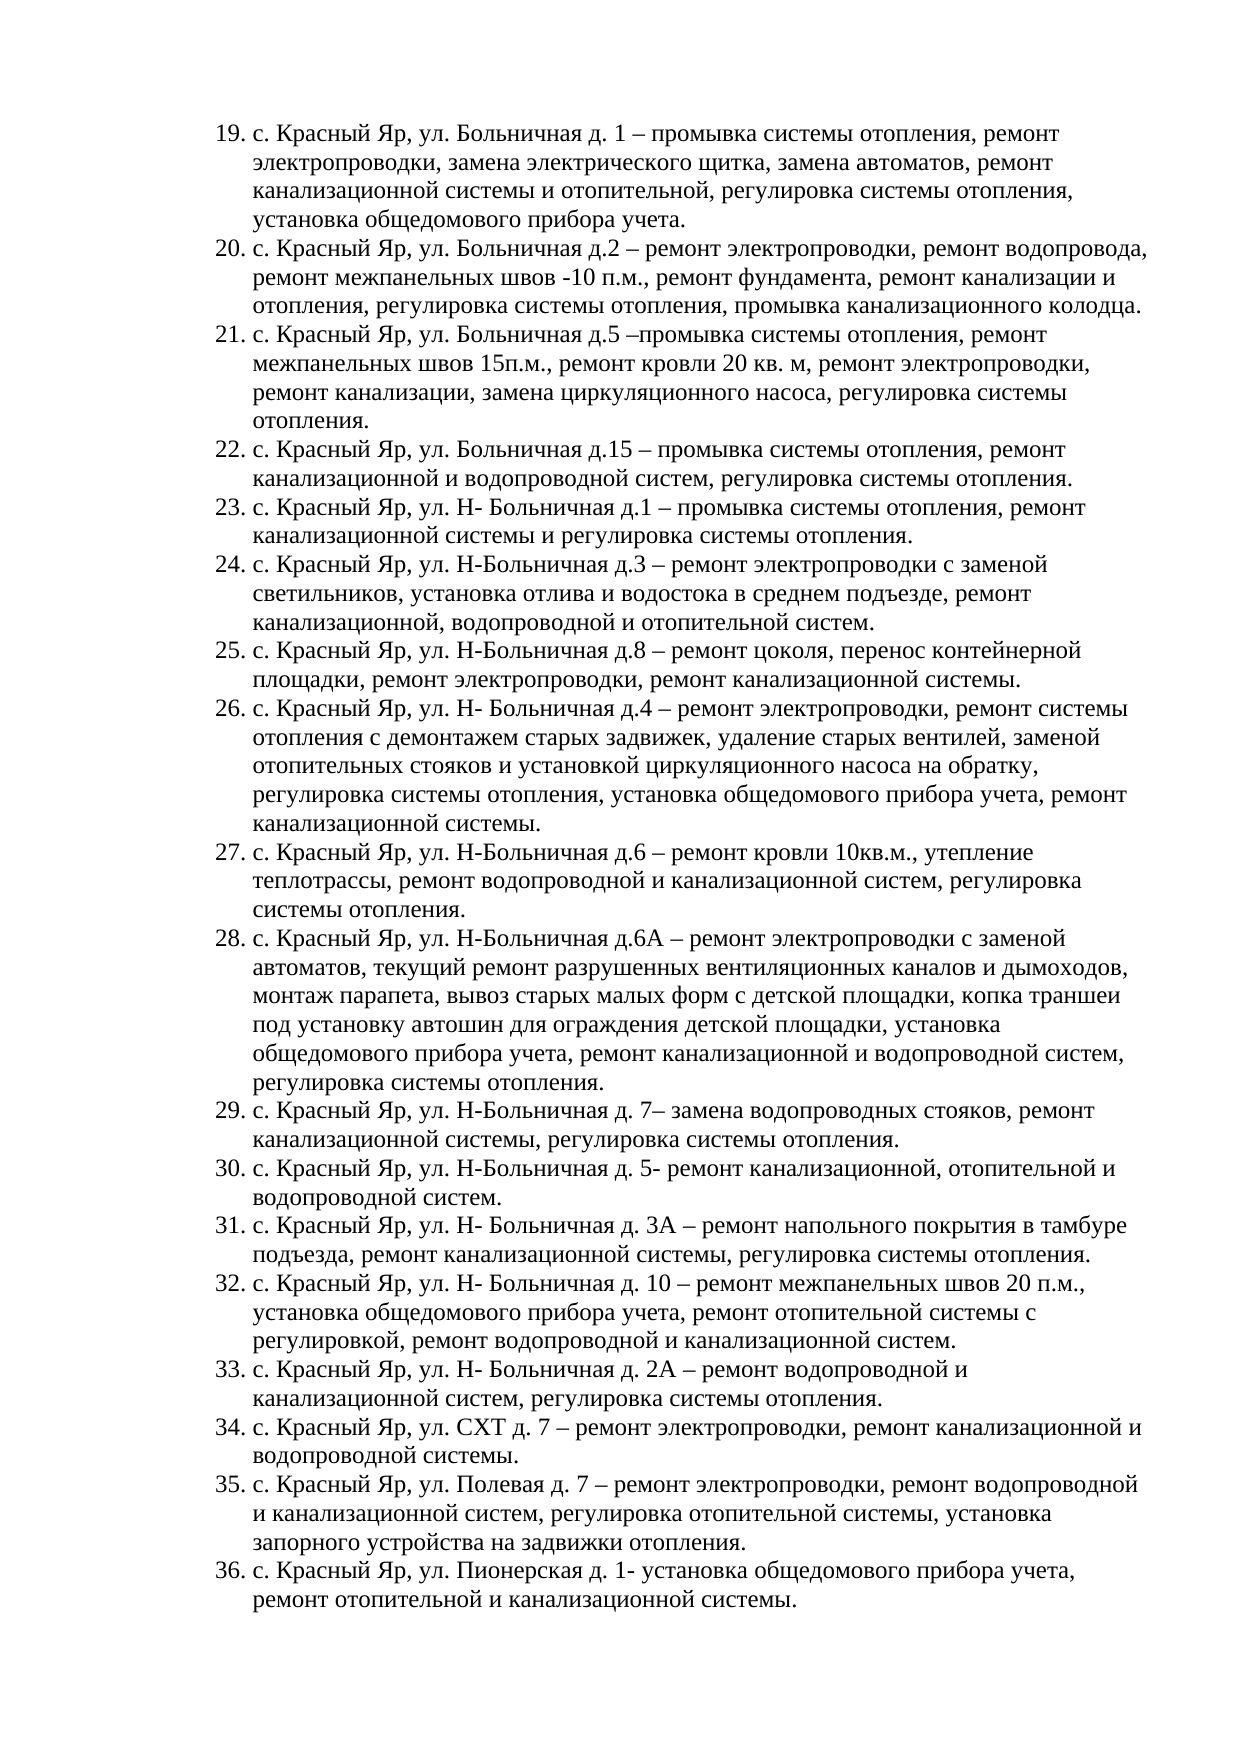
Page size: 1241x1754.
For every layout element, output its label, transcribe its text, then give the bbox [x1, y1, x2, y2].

list с. Красный Яр, ул. Больничная д.15 – промывка системы отопления, ремонт канализационной и водопроводной систем, регулировка системы отопления. [215, 434, 1152, 492]
list с. Красный Яр, ул. Н- Больничная д. 3А – ремонт напольного покрытия в тамбуре подъезда, ремонт канализационной системы, регулировка системы отопления. [215, 1211, 1152, 1268]
list с. Красный Яр, ул. Н-Больничная д.6 – ремонт кровли 10кв.м., утепление теплотрассы, ремонт водопроводной и канализационной систем, регулировка системы отопления. [215, 837, 1152, 923]
list с. Красный Яр, ул. Пионерская д. 1- установка общедомового прибора учета, ремонт отопительной и канализационной системы. [215, 1556, 1152, 1613]
list с. Красный Яр, ул. Полевая д. 7 – ремонт электропроводки, ремонт водопроводной и канализационной систем, регулировка отопительной системы, установка запорного устройства на задвижки отопления. [215, 1469, 1152, 1556]
list с. Красный Яр, ул. Н- Больничная д.4 – ремонт электропроводки, ремонт системы отопления с демонтажем старых задвижек, удаление старых вентилей, заменой отопительных стояков и установкой циркуляционного насоса на обратку, регулировка системы отопления, установка общедомового прибора учета, ремонт канализационной системы. [215, 693, 1152, 837]
list с. Красный Яр, ул. Н-Больничная д.3 – ремонт электропроводки с заменой светильников, установка отлива и водостока в среднем подъезде, ремонт канализационной, водопроводной и отопительной систем. [215, 549, 1152, 636]
list с. Красный Яр, ул. Больничная д.2 – ремонт электропроводки, ремонт водопровода, ремонт межпанельных швов -10 п.м., ремонт фундамента, ремонт канализации и отопления, регулировка системы отопления, промывка канализационного колодца. [215, 233, 1152, 319]
list с. Красный Яр, ул. Н-Больничная д. 5- ремонт канализационной, отопительной и водопроводной систем. [215, 1153, 1152, 1211]
list с. Красный Яр, ул. Н-Больничная д. 7– замена водопроводных стояков, ремонт канализационной системы, регулировка системы отопления. [215, 1096, 1152, 1153]
list с. Красный Яр, ул. Больничная д.5 –промывка системы отопления, ремонт межпанельных швов 15п.м., ремонт кровли 20 кв. м, ремонт электропроводки, ремонт канализации, замена циркуляционного насоса, регулировка системы отопления. [215, 319, 1152, 434]
list с. Красный Яр, ул. Н- Больничная д. 10 – ремонт межпанельных швов 20 п.м., установка общедомового прибора учета, ремонт отопительной системы с регулировкой, ремонт водопроводной и канализационной систем. [215, 1268, 1152, 1354]
list с. Красный Яр, ул. СХТ д. 7 – ремонт электропроводки, ремонт канализационной и водопроводной системы. [215, 1412, 1152, 1469]
list с. Красный Яр, ул. Н- Больничная д. 2А – ремонт водопроводной и канализационной систем, регулировка системы отопления. [215, 1354, 1152, 1412]
list с. Красный Яр, ул. Н-Больничная д.6А – ремонт электропроводки с заменой автоматов, текущий ремонт разрушенных вентиляционных каналов и дымоходов, монтаж парапета, вывоз старых малых форм с детской площадки, копка траншеи под установку автошин для ограждения детской площадки, установка общедомового прибора учета, ремонт канализационной и водопроводной систем, регулировка системы отопления. [215, 923, 1152, 1096]
list с. Красный Яр, ул. Больничная д. 1 – промывка системы отопления, ремонт электропроводки, замена электрического щитка, замена автоматов, ремонт канализационной системы и отопительной, регулировка системы отопления, установка общедомового прибора учета. [215, 118, 1152, 233]
list с. Красный Яр, ул. Н- Больничная д.1 – промывка системы отопления, ремонт канализационной системы и регулировка системы отопления. [215, 492, 1152, 549]
list с. Красный Яр, ул. Н-Больничная д.8 – ремонт цоколя, перенос контейнерной площадки, ремонт электропроводки, ремонт канализационной системы. [215, 636, 1152, 693]
